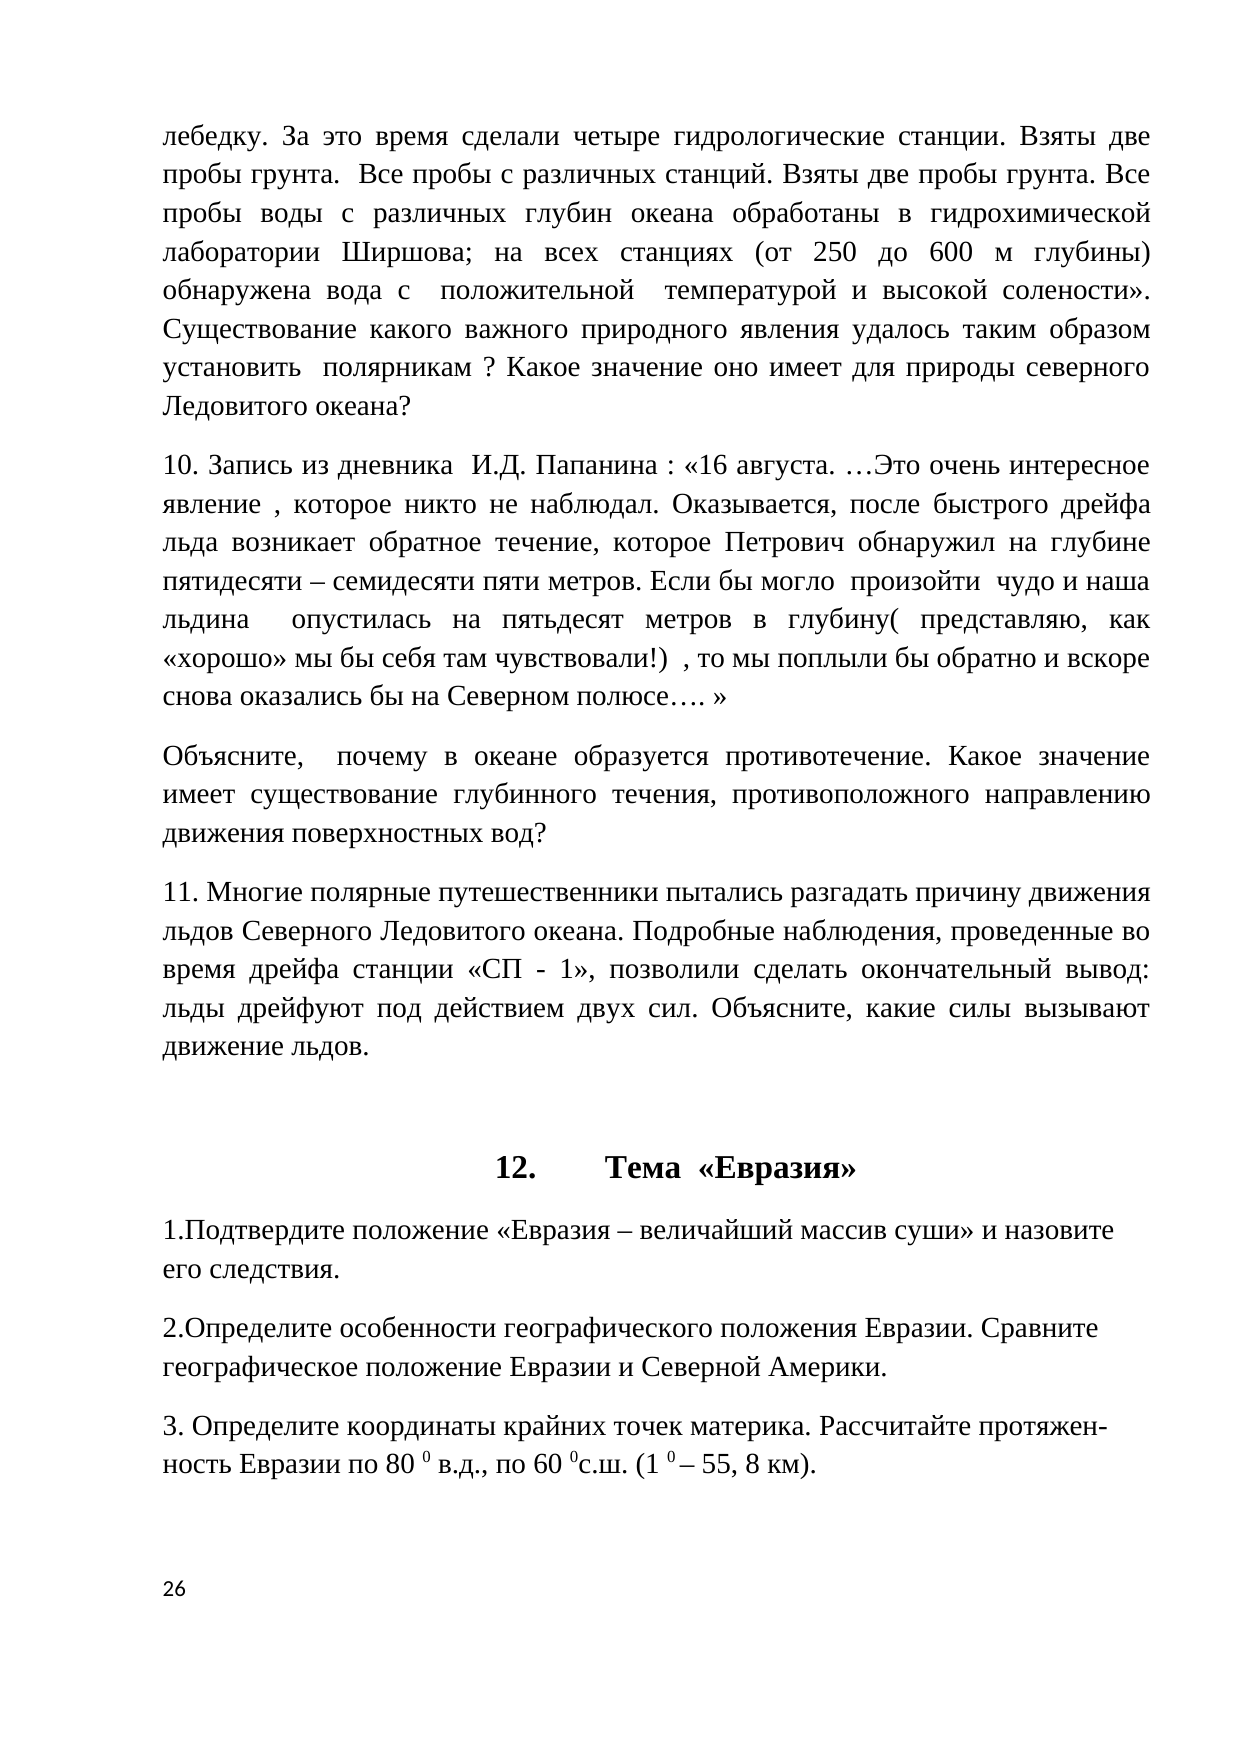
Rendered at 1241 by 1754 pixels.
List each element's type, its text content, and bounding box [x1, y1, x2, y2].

list Тема «Евразия» [200, 1147, 1152, 1186]
text 11. Многие полярные путешественники пытались разгадать причину движения льдов Северного Ледовитого океана. Подробные наблюдения, проведенные во время дрейфа станции «СП - 1», позволили сделать окончательный вывод: льды дрейфуют под действием двух сил. Объясните, какие силы вызывают движение льдов. [162, 874, 1152, 1062]
text 10. Запись из дневника И.Д. Папанина : «16 августа. …Это очень интересное явление , которое никто не наблюдал. Оказывается, после быстрого дрейфа льда возникает обратное течение, которое Петрович обнаружил на глубине пятидесяти – семидесяти пяти метров. Если бы могло произойти чудо и наша льдина опустилась на пятьдесят метров в глубину( представляю, как «хорошо» мы бы себя там чувствовали!) , то мы поплыли бы обратно и вскоре снова оказались бы на Северном полюсе…. » [162, 447, 1152, 712]
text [162, 118, 1152, 421]
text 2.Определите особенности географического положения Евразии. Сравните географическое положение Евразии и Северной Америки. [162, 1310, 1152, 1382]
text Объясните, почему в океане образуется противотечение. Какое значение имеет существование глубинного течения, противоположного направлению движения поверхностных вод? [162, 738, 1152, 848]
text 3. Определите координаты крайних точек материка. Рассчитайте протяжен-ность Евразии по 80 0 в.д., по 60 0с.ш. (1 0 – 55, 8 км). [162, 1408, 1152, 1480]
text 1.Подтвердите положение «Евразия – величайший массив суши» и назовите его следствия. [162, 1212, 1152, 1284]
